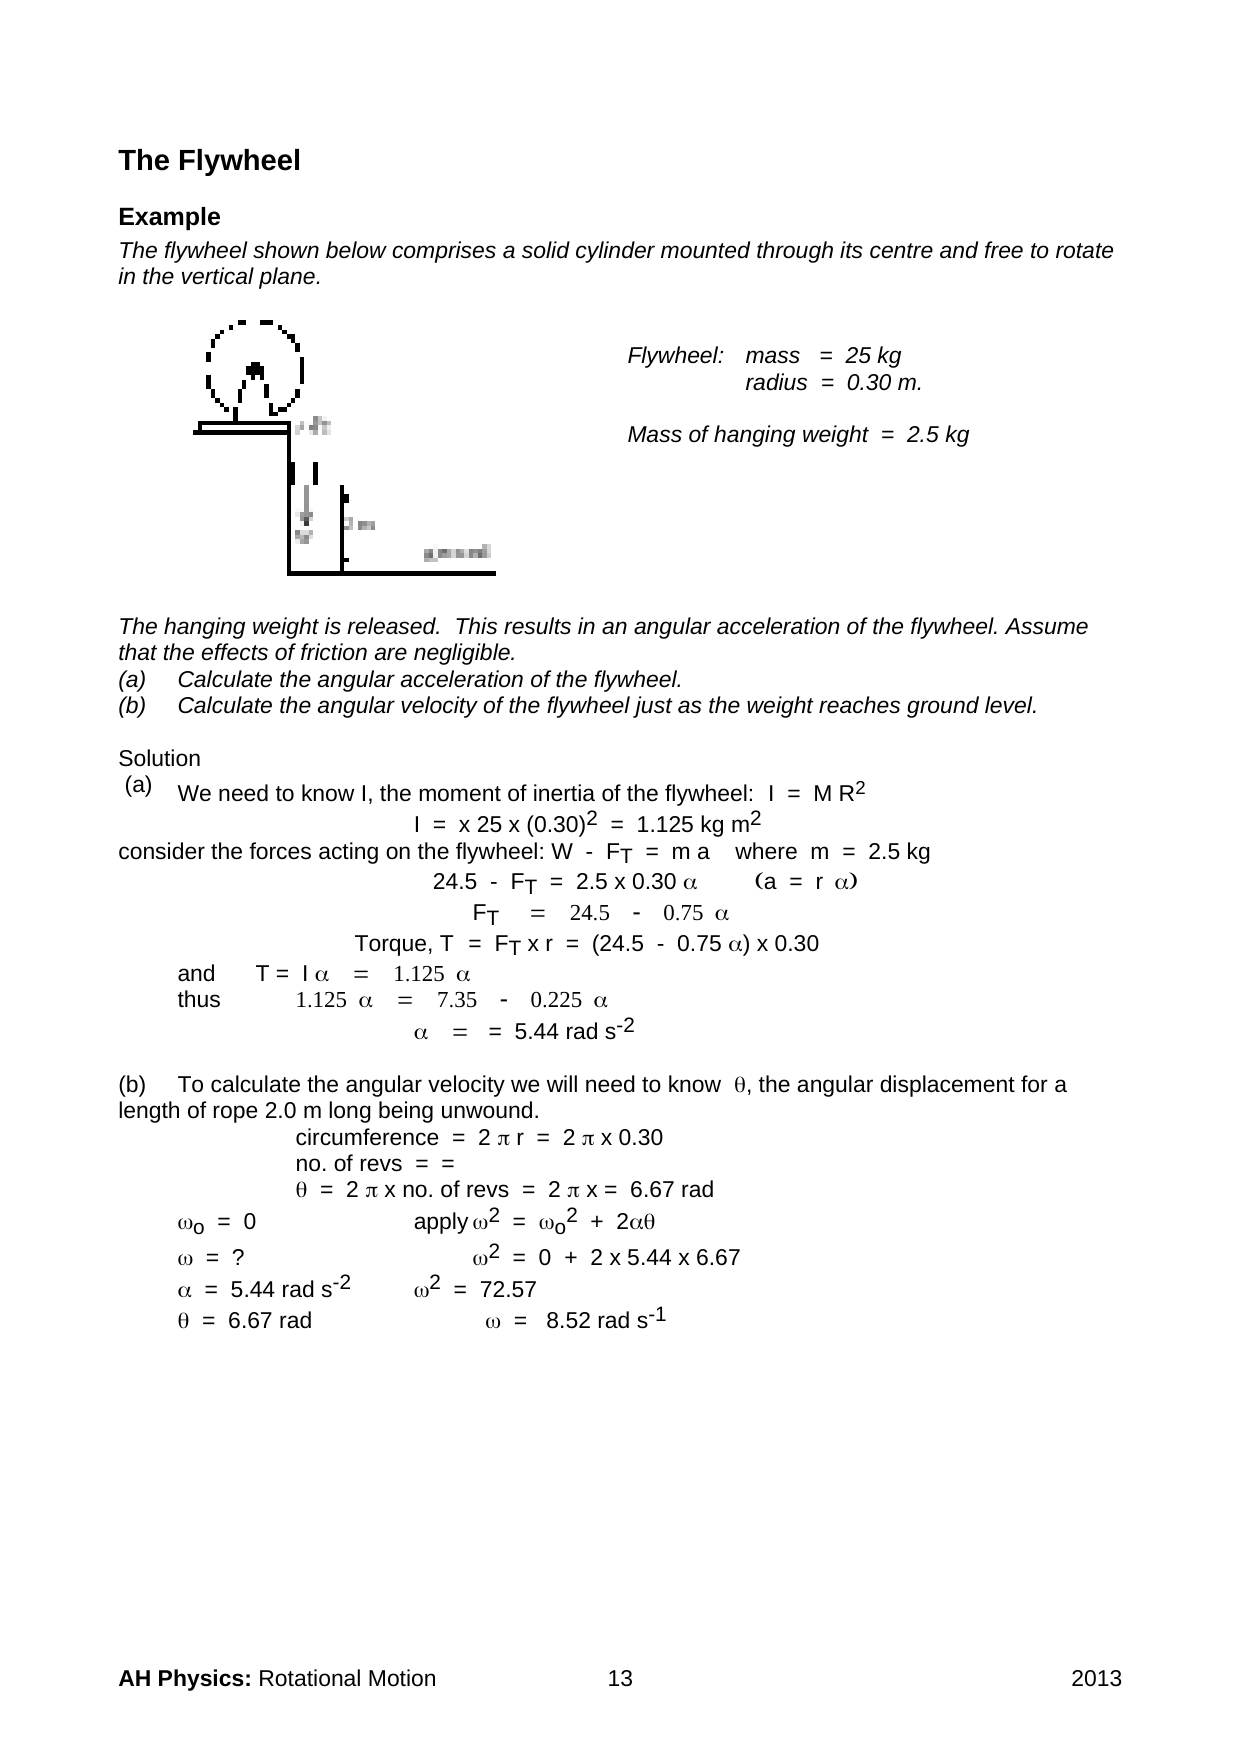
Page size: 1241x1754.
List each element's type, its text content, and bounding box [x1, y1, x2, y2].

text consider the forces acting on the flywheel: W - FT = m a where m = 2.5 kg [118, 838, 1122, 868]
subtitle The Flywheel [118, 143, 1122, 177]
text thus  [118, 986, 1122, 1013]
text  = 6.67 rad  = 8.52 rad s-1 [118, 1302, 1122, 1333]
text I = x 25 x (0.30)2 = 1.125 kg m2 [118, 806, 1122, 838]
text The flywheel shown below comprises a solid cylinder mounted through its centre and free to rotate in the vertical plane. [118, 237, 1122, 289]
text  = ? 2 = 0 + 2 x 5.44 x 6.67 [118, 1238, 1122, 1270]
text The hanging weight is released. This results in an angular acceleration of the flywheel. Assume that the effects of friction are negligible. [118, 613, 1122, 666]
text FT  [118, 899, 1122, 929]
text no. of revs = = [118, 1150, 1122, 1176]
table_header Flywheel: mass = 25 kg radius = 0.30 m. Mass of hanging weight = 2.5 kg [560, 289, 1037, 613]
text  = 5.44 rad s-2 2 = 72.57 [118, 1270, 1122, 1302]
subtitle Example [118, 202, 1122, 230]
text (b) To calculate the angular velocity we will need to know , the angular displacement for a length of rope 2.0 m long being unwound. [118, 1071, 1122, 1123]
table_header [110, 289, 560, 613]
text (b) Calculate the angular velocity of the flywheel just as the weight reaches ground level. [118, 692, 1122, 718]
text 24.5 - FT = 2.5 x 0.30 a = r [118, 868, 1122, 899]
text circumference = 2  r = 2  x 0.30 [118, 1123, 1122, 1150]
text  = 2  x no. of revs = 2  x = 6.67 rad [118, 1176, 1122, 1203]
text (a) We need to know I, the moment of inertia of the flywheel: I = M R2 [118, 771, 1122, 806]
text o = 0 apply 2 = o2 + 2 [118, 1203, 1122, 1238]
text (a) Calculate the angular acceleration of the flywheel. [118, 666, 1122, 692]
text Torque, T = FT x r = (24.5 - 0.75 ) x 0.30 and T = I  [118, 929, 1122, 986]
text  = 5.44 rad s-2 [118, 1013, 1122, 1044]
text Solution [118, 744, 1122, 771]
